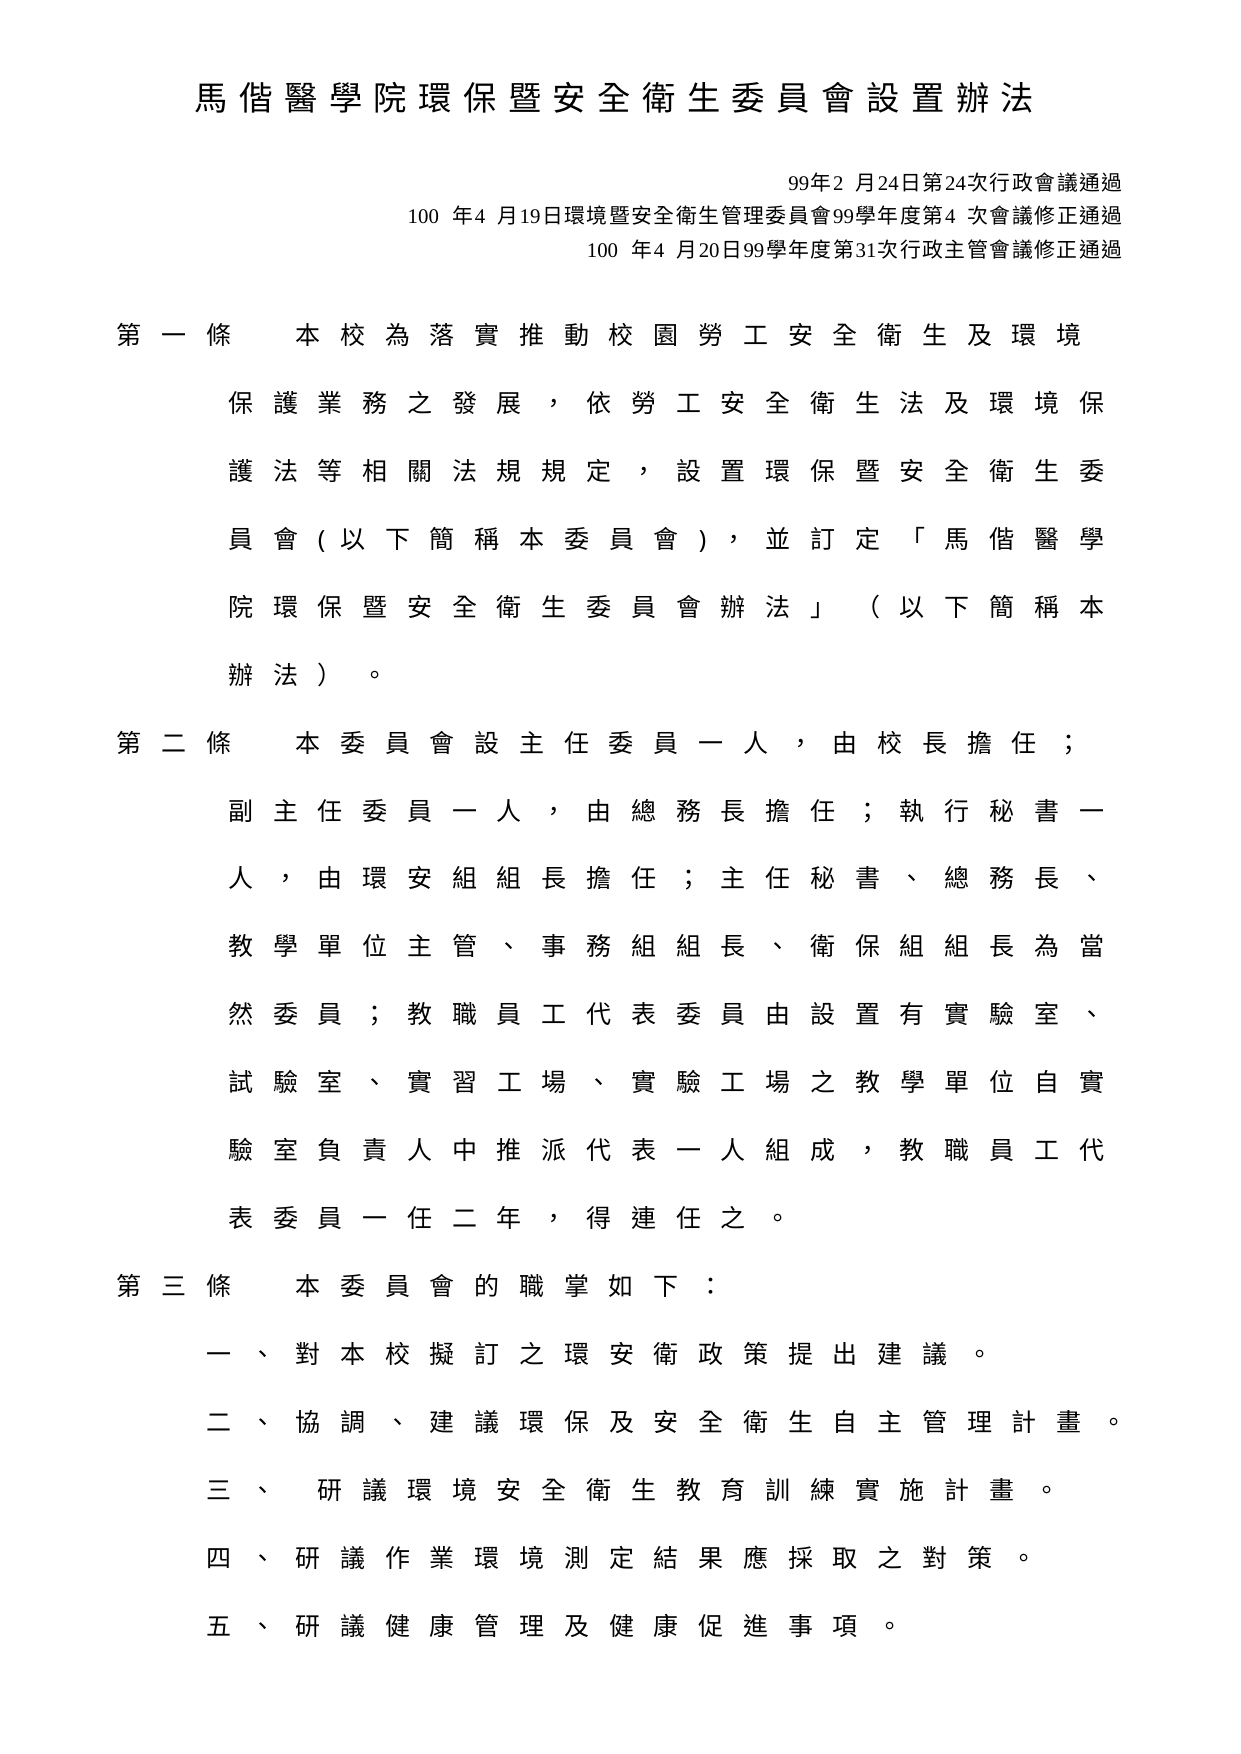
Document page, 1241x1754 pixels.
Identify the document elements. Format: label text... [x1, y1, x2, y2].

text 五、研議健康管理及健康促進事項。 [205, 1590, 1124, 1658]
text 100年4月20日99學年度第31次行政主管會議修正通過 [116, 232, 1124, 266]
text 第三條 本委員會的職掌如下： [116, 1251, 1124, 1318]
text 第二條 本委員會設主任委員一人，由校長擔任；副主任委員一人，由總務長擔任；執行秘書一人，由環安組組長擔任；主任秘書、總務長、教學單位主管、事務組組長、衛保組組長為當然委員；教職員工代表委員由設置有實驗室、試驗室、實習工場、實驗工場之教學單位自實驗室負責人中推派代表一人組成，教職員工代表委員一任二年，得連任之。 [116, 707, 1124, 1251]
text 四、研議作業環境測定結果應採取之對策。 [205, 1522, 1124, 1590]
text 二、協調、建議環保及安全衛生自主管理計畫。 [205, 1386, 1124, 1454]
text 一、對本校擬訂之環安衛政策提出建議。 [205, 1318, 1124, 1386]
text 100年4月19日環境暨安全衛生管理委員會99學年度第4次會議修正通過 [116, 198, 1124, 232]
text 第一條 本校為落實推動校園勞工安全衛生及環境保護業務之發展，依勞工安全衛生法及環境保護法等相關法規規定，設置環保暨安全衛生委員會(以下簡稱本委員會)，並訂定「馬偕醫學院環保暨安全衛生委員會辦法」（以下簡稱本辦法）。 [116, 300, 1124, 707]
text 三、 研議環境安全衛生教育訓練實施計畫。 [205, 1454, 1124, 1522]
text 第24次行政會議通過 [116, 164, 1124, 198]
list 馬偕醫學院環保暨安全衛生委員會設置辦法 [116, 62, 1124, 130]
